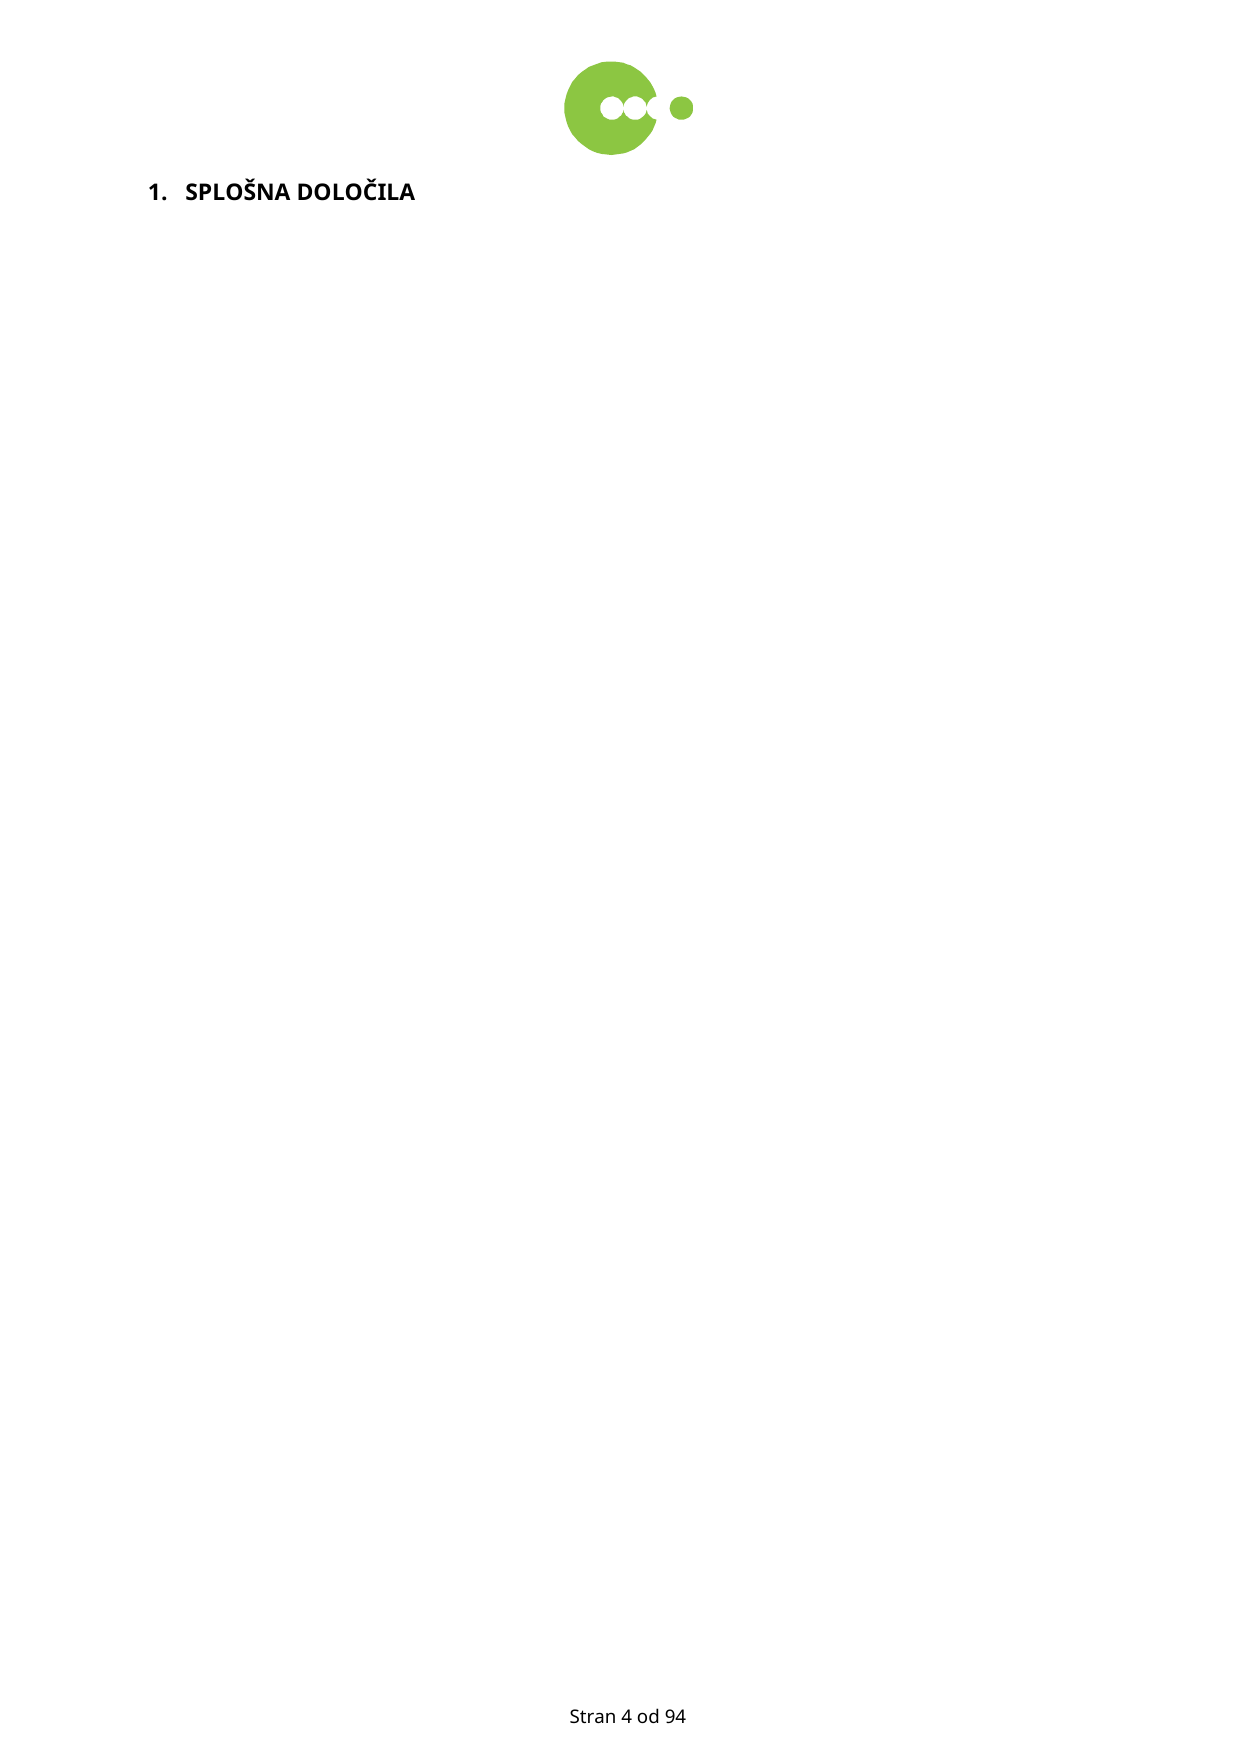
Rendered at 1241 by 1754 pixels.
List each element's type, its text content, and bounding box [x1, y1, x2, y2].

list SPLOŠNA DOLOČILA [148, 176, 1107, 208]
